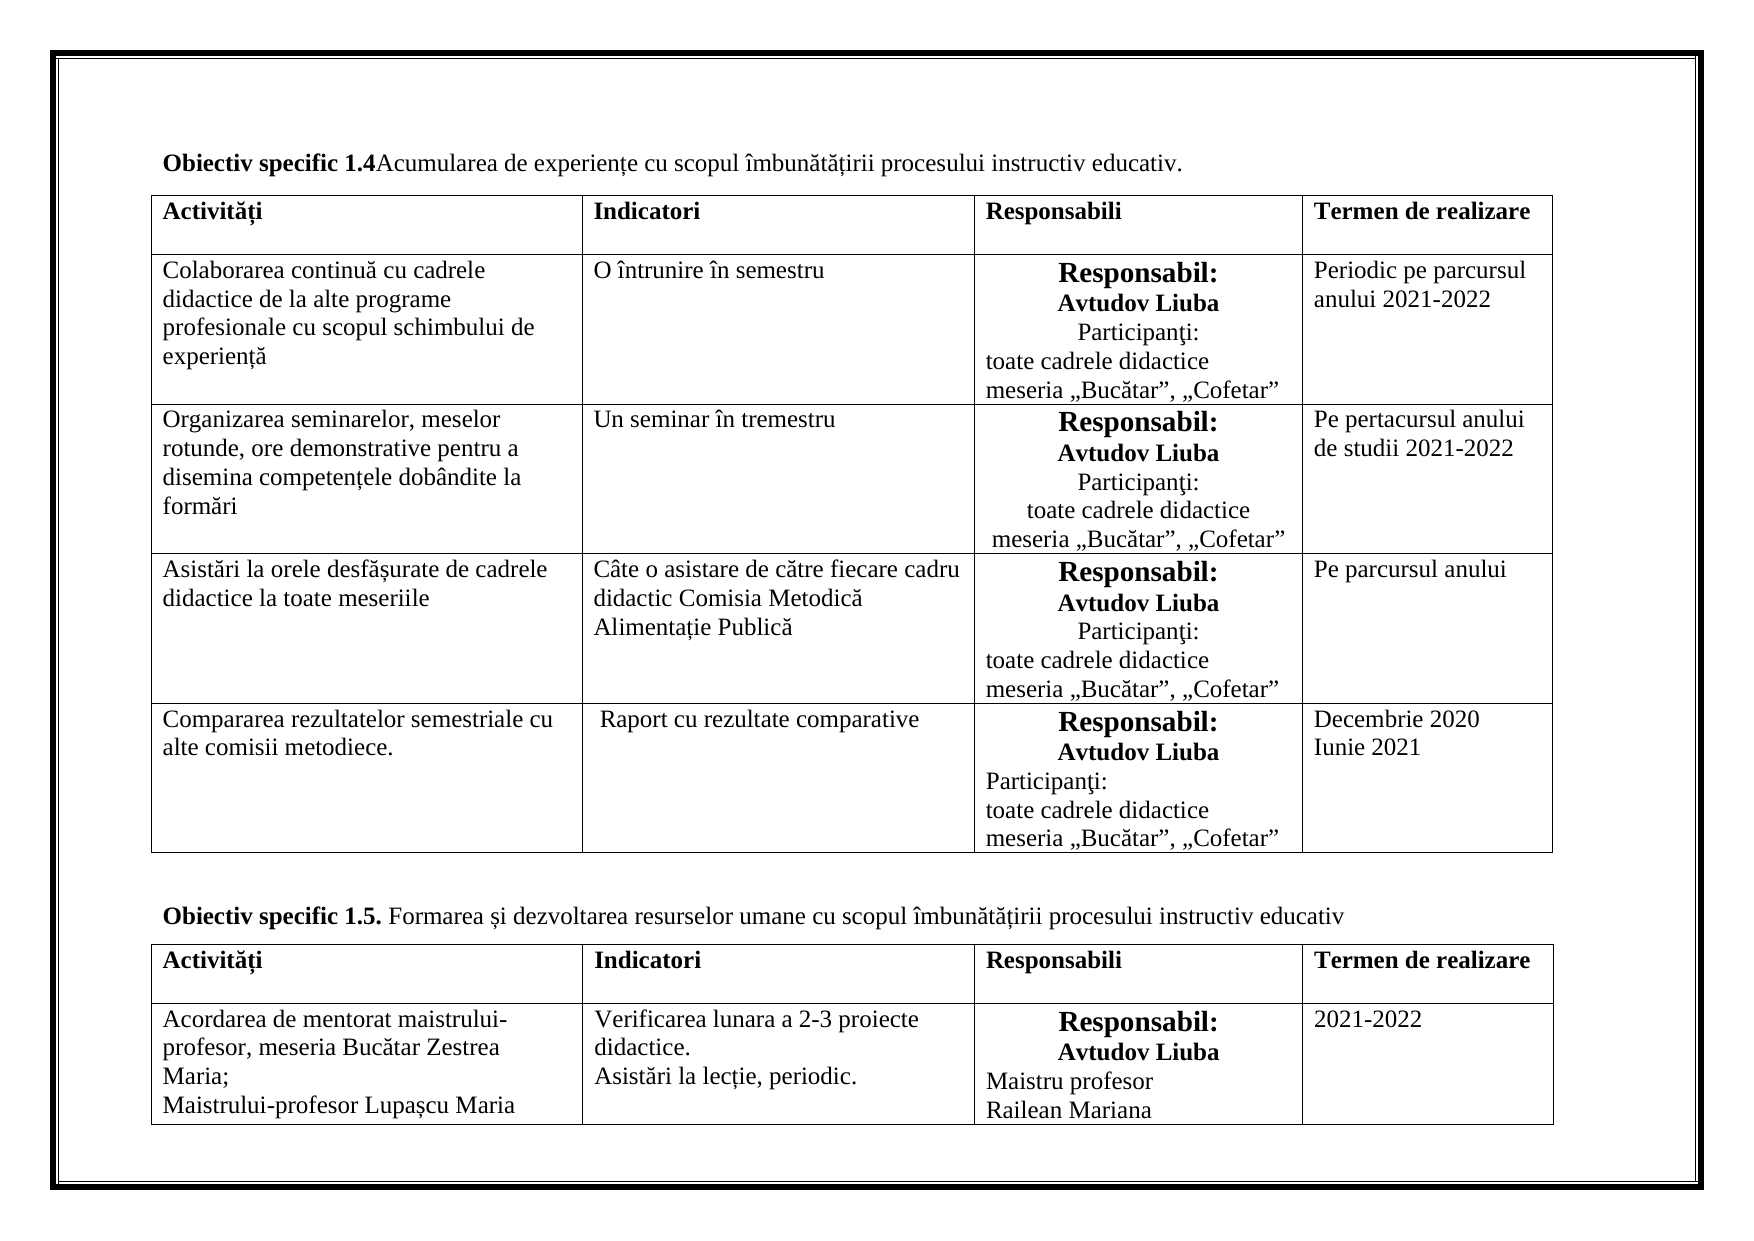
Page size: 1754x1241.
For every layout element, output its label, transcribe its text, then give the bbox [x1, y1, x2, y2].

table_header Termen de realizare [1303, 945, 1553, 1003]
table_header Responsabili [975, 945, 1302, 1003]
table_cell Responsabil: Avtudov Liuba Participanţi: toate cadrele didactice meseria „Bucătar”, „Cofetar” [975, 554, 1302, 703]
table_header Responsabili [975, 196, 1302, 254]
text Obiectiv specific 1.5. Formarea și dezvoltarea resurselor umane cu scopul îmbunătățirii procesului instructiv educativ [162, 901, 1477, 930]
table_cell Organizarea seminarelor, meselor rotunde, ore demonstrative pentru a disemina competențele dobândite la formări [152, 405, 582, 553]
table_cell Câte o asistare de către fiecare cadru didactic Comisia Metodică Alimentație Publică [583, 554, 974, 703]
table_header Indicatori [583, 945, 974, 1003]
table_cell Responsabil: Avtudov Liuba Participanţi: toate cadrele didactice meseria „Bucătar”, „Cofetar” [975, 255, 1302, 403]
table_header Termen de realizare [1303, 196, 1552, 254]
table_cell O întrunire în semestru [583, 255, 974, 403]
text Obiectiv specific 1.4Acumularea de experiențe cu scopul îmbunătățirii procesului instructiv educativ. [162, 148, 1565, 176]
table_cell Responsabil: Avtudov Liuba Participanţi: toate cadrele didactice meseria „Bucătar”, „Cofetar” [975, 405, 1302, 553]
table_cell Pe pertacursul anului de studii 2021-2022 [1303, 405, 1552, 553]
table_cell Periodic pe parcursul anului 2021-2022 [1303, 255, 1552, 403]
table_cell Decembrie 2020 Iunie 2021 [1303, 704, 1552, 852]
table_cell Responsabil: Avtudov Liuba Participanţi: toate cadrele didactice meseria „Bucătar”, „Cofetar” [975, 704, 1302, 852]
table_cell Un seminar în tremestru [583, 405, 974, 553]
table_cell Verificarea lunara a 2-3 proiecte didactice. Asistări la lecție, periodic. [583, 1004, 974, 1123]
table_header Activități [152, 945, 582, 1003]
table_cell Responsabil: Avtudov Liuba Maistru profesor Railean Mariana [975, 1004, 1302, 1123]
table_cell Compararea rezultatelor semestriale cu alte comisii metodiece. [152, 704, 582, 852]
table_cell Colaborarea continuă cu cadrele didactice de la alte programe profesionale cu scopul schimbului de experiență [152, 255, 582, 403]
table_cell Acordarea de mentorat maistrului-profesor, meseria Bucătar Zestrea Maria; Maistrului-profesor Lupașcu Maria [152, 1004, 582, 1123]
table_cell Asistări la orele desfășurate de cadrele didactice la toate meseriile [152, 554, 582, 703]
table_cell Raport cu rezultate comparative [583, 704, 974, 852]
table_cell 2021-2022 [1303, 1004, 1553, 1123]
table_header Activități [152, 196, 582, 254]
table_header Indicatori [583, 196, 974, 254]
table_cell Pe parcursul anului [1303, 554, 1552, 703]
